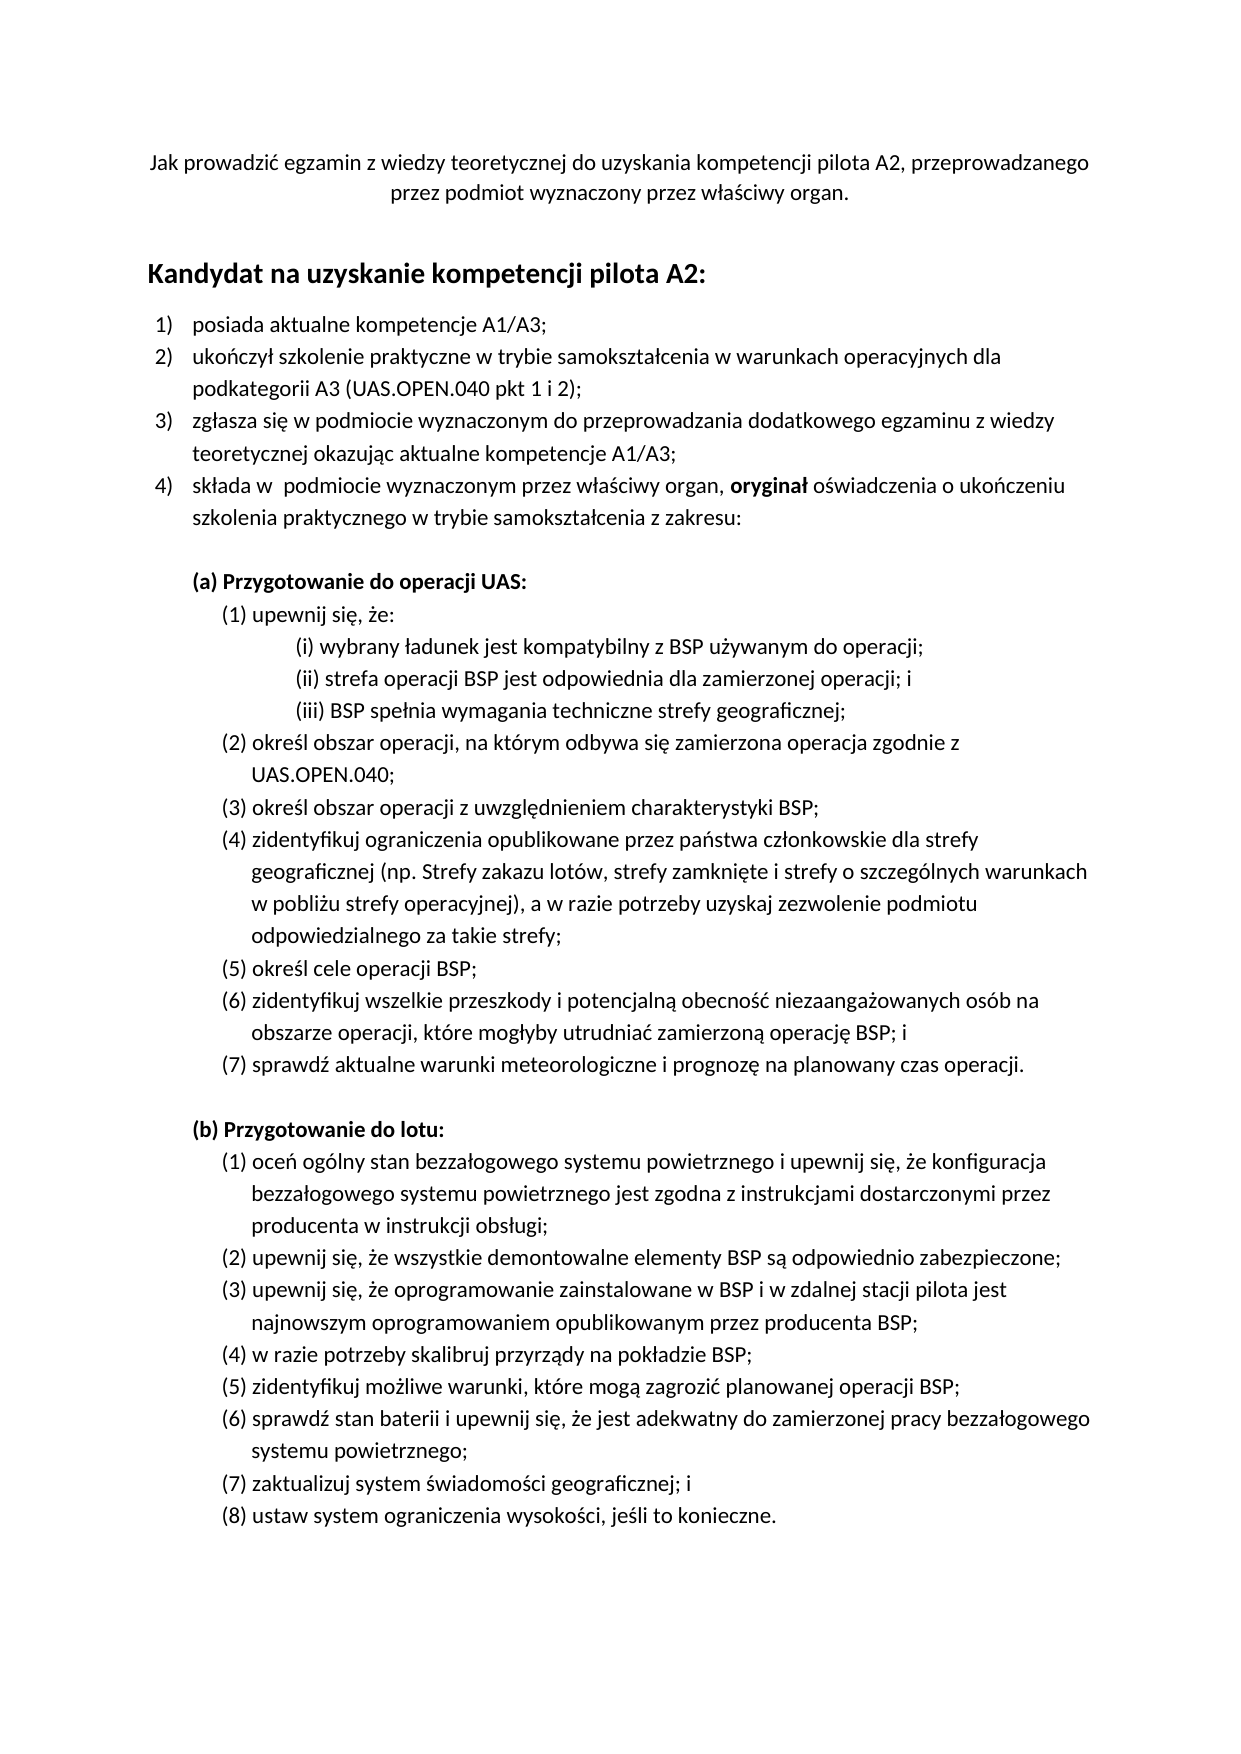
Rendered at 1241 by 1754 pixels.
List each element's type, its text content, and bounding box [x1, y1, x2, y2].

list (iii) BSP spełnia wymagania techniczne strefy geograficznej; [266, 696, 1093, 724]
list ukończył szkolenie praktyczne w trybie samokształcenia w warunkach operacyjnych dla podkategorii A3 (UAS.OPEN.040 pkt 1 i 2); [154, 342, 1093, 402]
list (5) zidentyfikuj możliwe warunki, które mogą zagrozić planowanej operacji BSP; [192, 1372, 1093, 1400]
list (b) Przygotowanie do lotu: [192, 1115, 1093, 1143]
list (6) zidentyfikuj wszelkie przeszkody i potencjalną obecność niezaangażowanych osób na obszarze operacji, które mogłyby utrudniać zamierzoną operację BSP; i [221, 986, 1093, 1046]
list (i) wybrany ładunek jest kompatybilny z BSP używanym do operacji; [266, 632, 1093, 660]
list (1) upewnij się, że: [192, 600, 1093, 628]
list (3) upewnij się, że oprogramowanie zainstalowane w BSP i w zdalnej stacji pilota jest najnowszym oprogramowaniem opublikowanym przez producenta BSP; [221, 1276, 1093, 1336]
list (2) określ obszar operacji, na którym odbywa się zamierzona operacja zgodnie z UAS.OPEN.040; [221, 728, 1093, 789]
list (4) zidentyfikuj ograniczenia opublikowane przez państwa członkowskie dla strefy geograficznej (np. Strefy zakazu lotów, strefy zamknięte i strefy o szczególnych warunkach w pobliżu strefy operacyjnej), a w razie potrzeby uzyskaj zezwolenie podmiotu odpowiedzialnego za takie strefy; [221, 825, 1093, 949]
list (7) zaktualizuj system świadomości geograficznej; i [192, 1469, 1093, 1497]
list (4) w razie potrzeby skalibruj przyrządy na pokładzie BSP; [192, 1340, 1093, 1368]
list (3) określ obszar operacji z uwzględnieniem charakterystyki BSP; [192, 793, 1093, 821]
list składa w podmiocie wyznaczonym przez właściwy organ, oryginał oświadczenia o ukończeniu szkolenia praktycznego w trybie samokształcenia z zakresu: [154, 471, 1093, 531]
list (2) upewnij się, że wszystkie demontowalne elementy BSP są odpowiednio zabezpieczone; [192, 1243, 1093, 1271]
list (5) określ cele operacji BSP; [192, 954, 1093, 982]
list zgłasza się w podmiocie wyznaczonym do przeprowadzania dodatkowego egzaminu z wiedzy teoretycznej okazując aktualne kompetencje A1/A3; [154, 407, 1093, 467]
list posiada aktualne kompetencje A1/A3; [154, 310, 1093, 338]
text Jak prowadzić egzamin z wiedzy teoretycznej do uzyskania kompetencji pilota A2, przeprowadzanego przez podmiot wyznaczony przez właściwy organ. [148, 148, 1093, 236]
list (8) ustaw system ograniczenia wysokości, jeśli to konieczne. [192, 1501, 1093, 1529]
text Kandydat na uzyskanie kompetencji pilota A2: [148, 255, 1093, 291]
list (7) sprawdź aktualne warunki meteorologiczne i prognozę na planowany czas operacji. [192, 1050, 1093, 1078]
list (6) sprawdź stan baterii i upewnij się, że jest adekwatny do zamierzonej pracy bezzałogowego systemu powietrznego; [221, 1404, 1093, 1464]
list (ii) strefa operacji BSP jest odpowiednia dla zamierzonej operacji; i [236, 664, 1093, 692]
list (1) oceń ogólny stan bezzałogowego systemu powietrznego i upewnij się, że konfiguracja bezzałogowego systemu powietrznego jest zgodna z instrukcjami dostarczonymi przez producenta w instrukcji obsługi; [221, 1147, 1093, 1239]
list (a) Przygotowanie do operacji UAS: [192, 567, 1093, 596]
